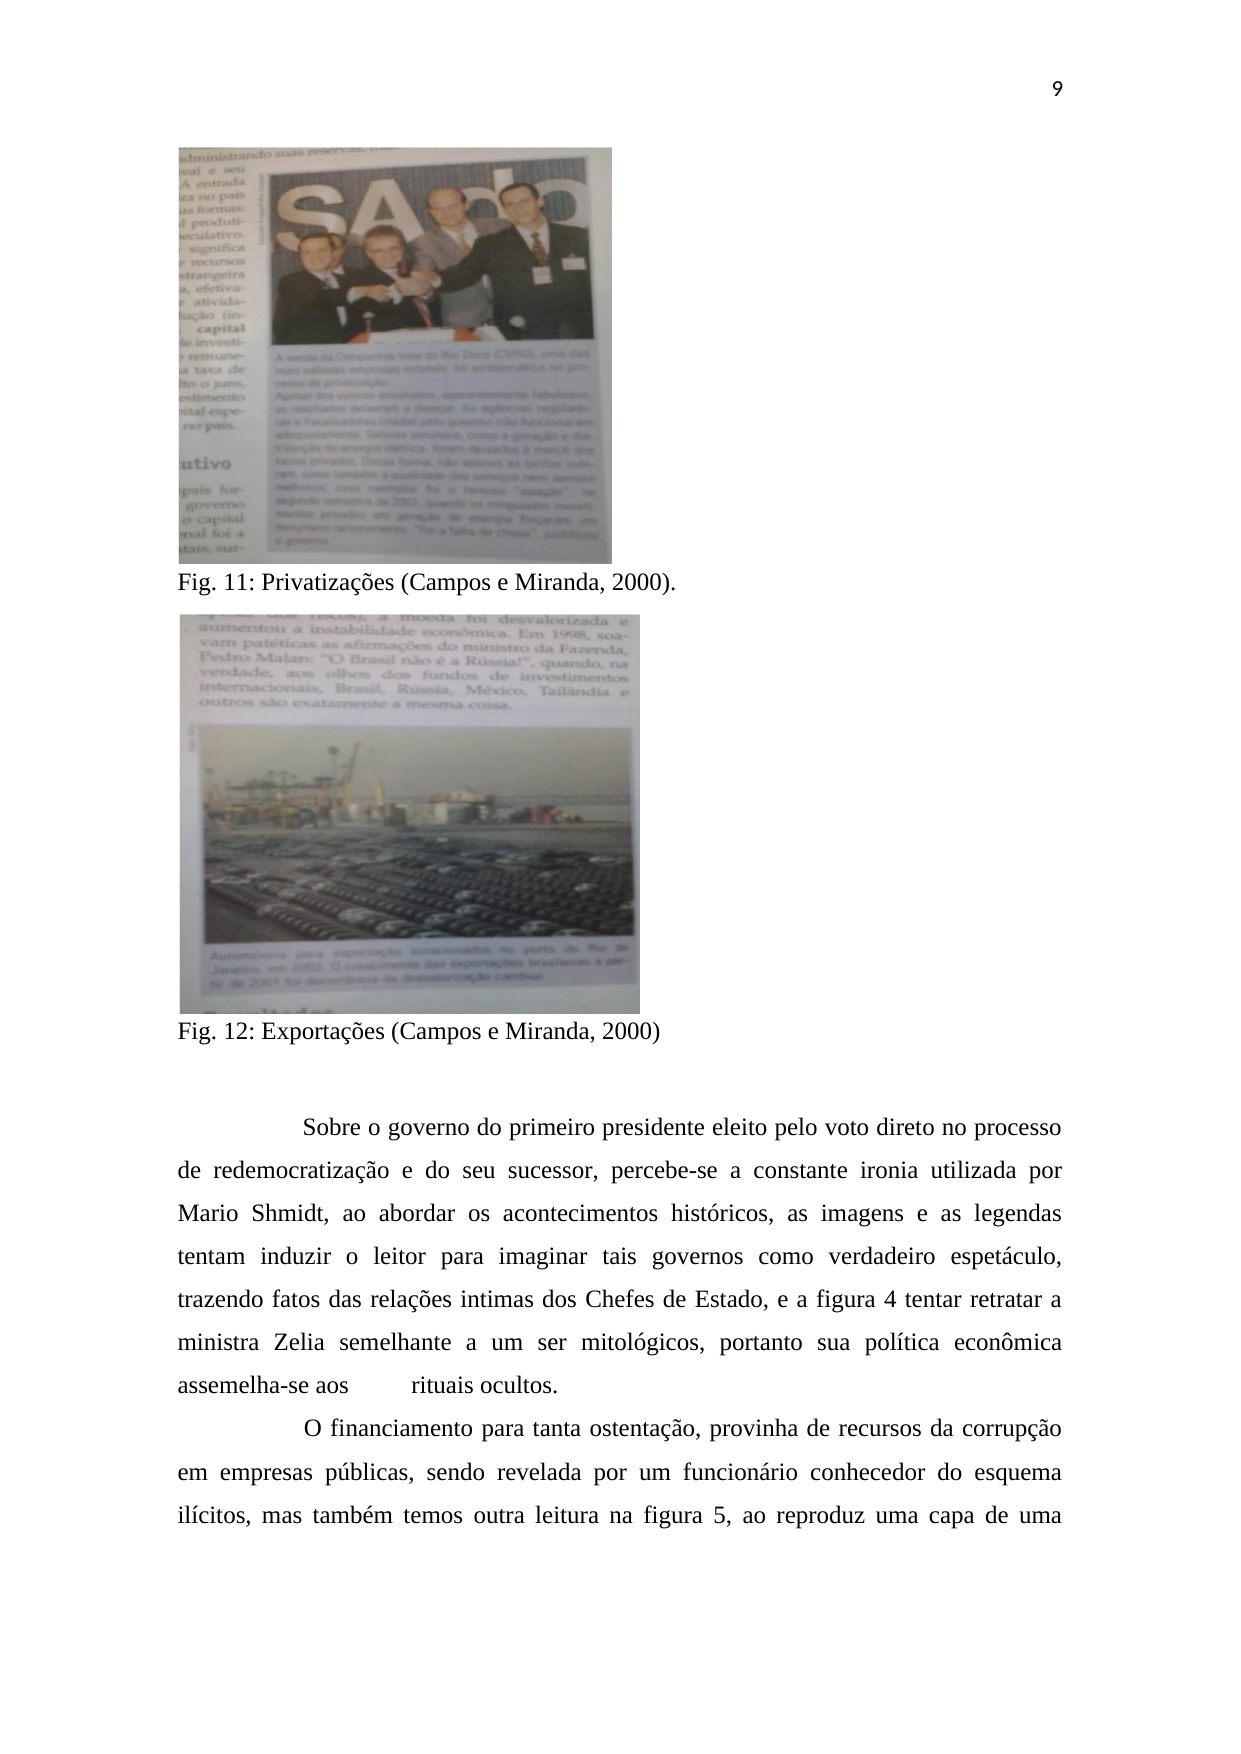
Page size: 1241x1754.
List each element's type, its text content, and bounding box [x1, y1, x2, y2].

picture [179, 148, 612, 564]
text Sobre o governo do primeiro presidente eleito pelo voto direto no processo de redemocratização e do seu sucessor, percebe-se a constante ironia utilizada por Mario Shmidt, ao abordar os acontecimentos históricos, as imagens e as legendas tentam induzir o leitor para imaginar tais governos como verdadeiro espetáculo, trazendo fatos das relações intimas dos Chefes de Estado, e a figura 4 tentar retratar a ministra Zelia semelhante a um ser mitológicos, portanto sua política econômica assemelha-se aos rituais ocultos. [177, 1112, 1063, 1399]
picture [180, 615, 640, 1014]
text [177, 1413, 1063, 1528]
